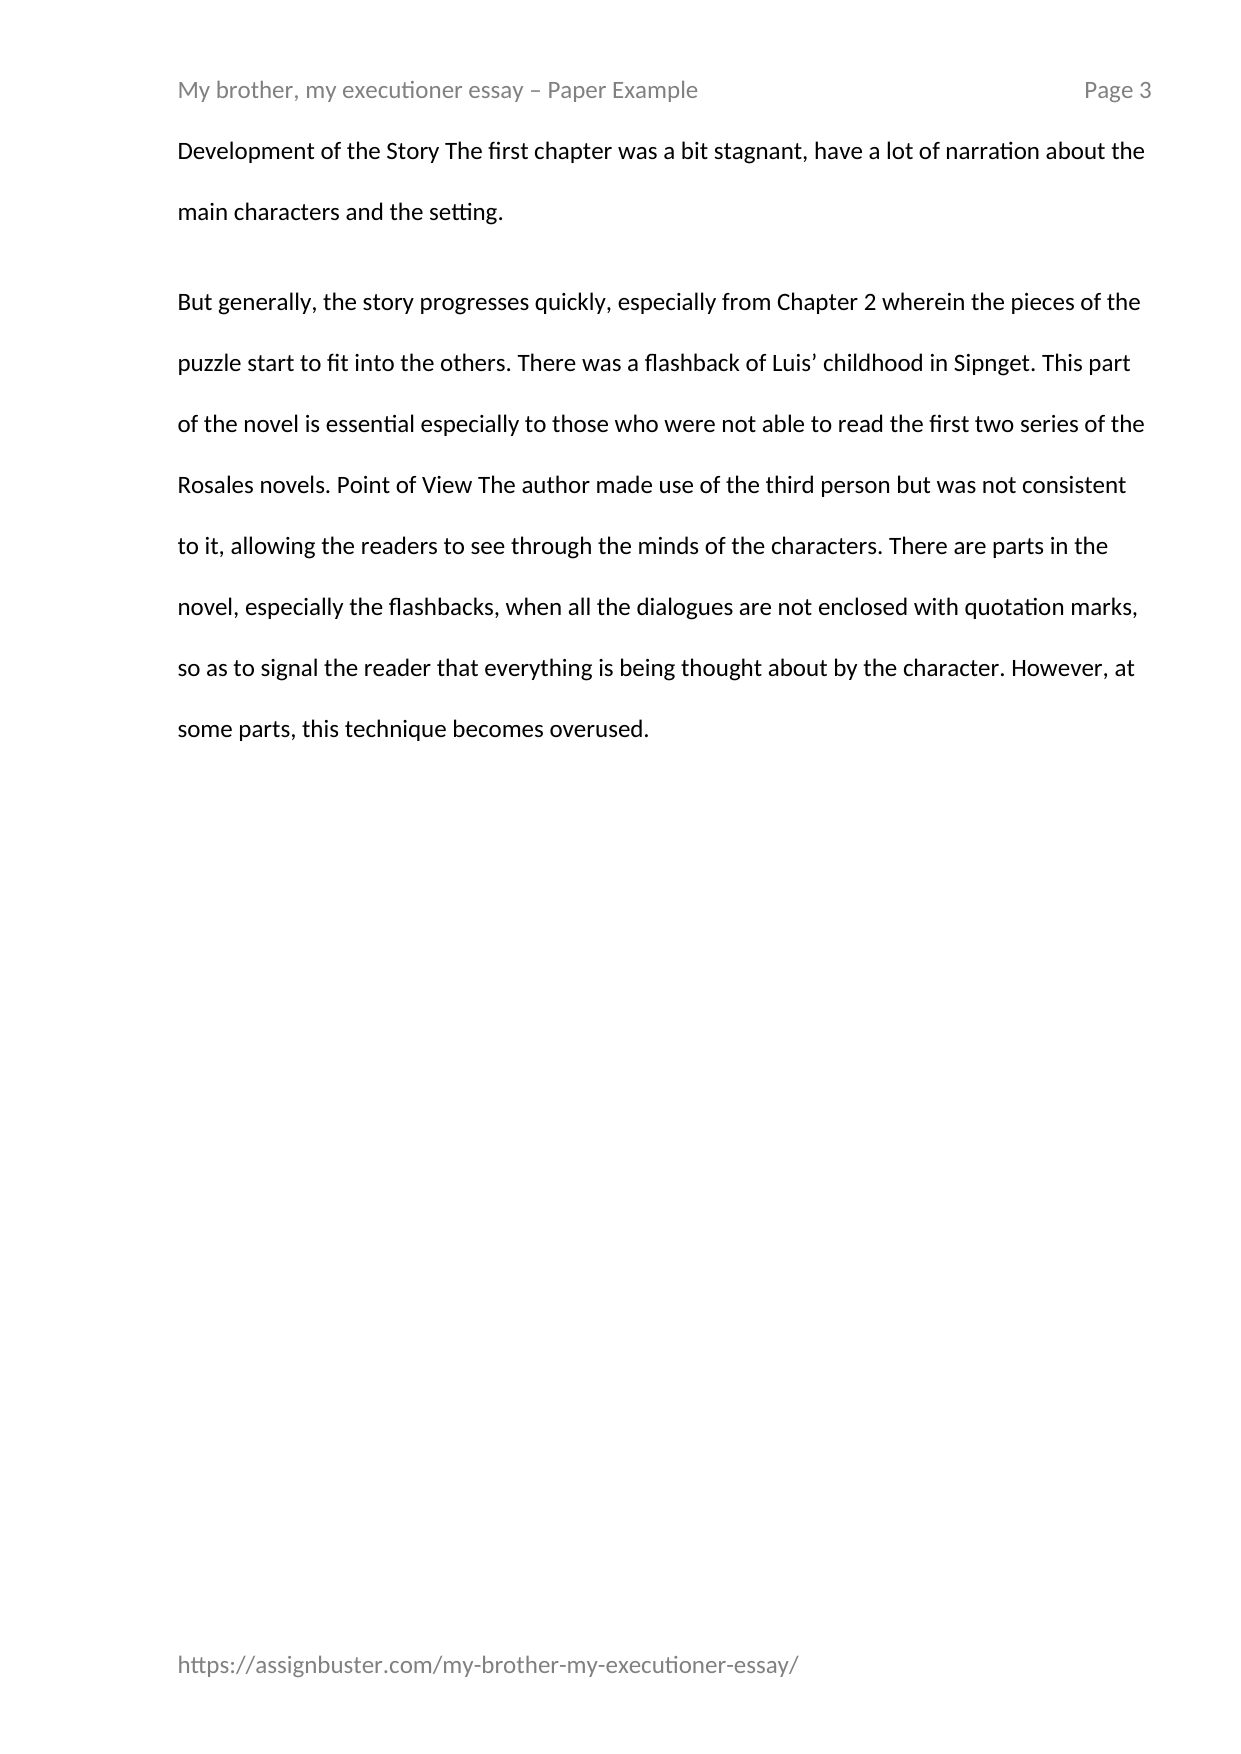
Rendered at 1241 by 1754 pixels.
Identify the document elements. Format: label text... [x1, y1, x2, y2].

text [177, 135, 1152, 226]
text But generally, the story progresses quickly, especially from Chapter 2 wherein the pieces of the puzzle start to fit into the others. There was a flashback of Luis’ childhood in Sipnget. This part of the novel is essential especially to those who were not able to read the first two series of the Rosales novels. Point of View The author made use of the third person but was not consistent to it, allowing the readers to see through the minds of the characters. There are parts in the novel, especially the flashbacks, when all the dialogues are not enclosed with quotation marks, so as to signal the reader that everything is being thought about by the character. However, at some parts, this technique becomes overused. [177, 286, 1152, 744]
